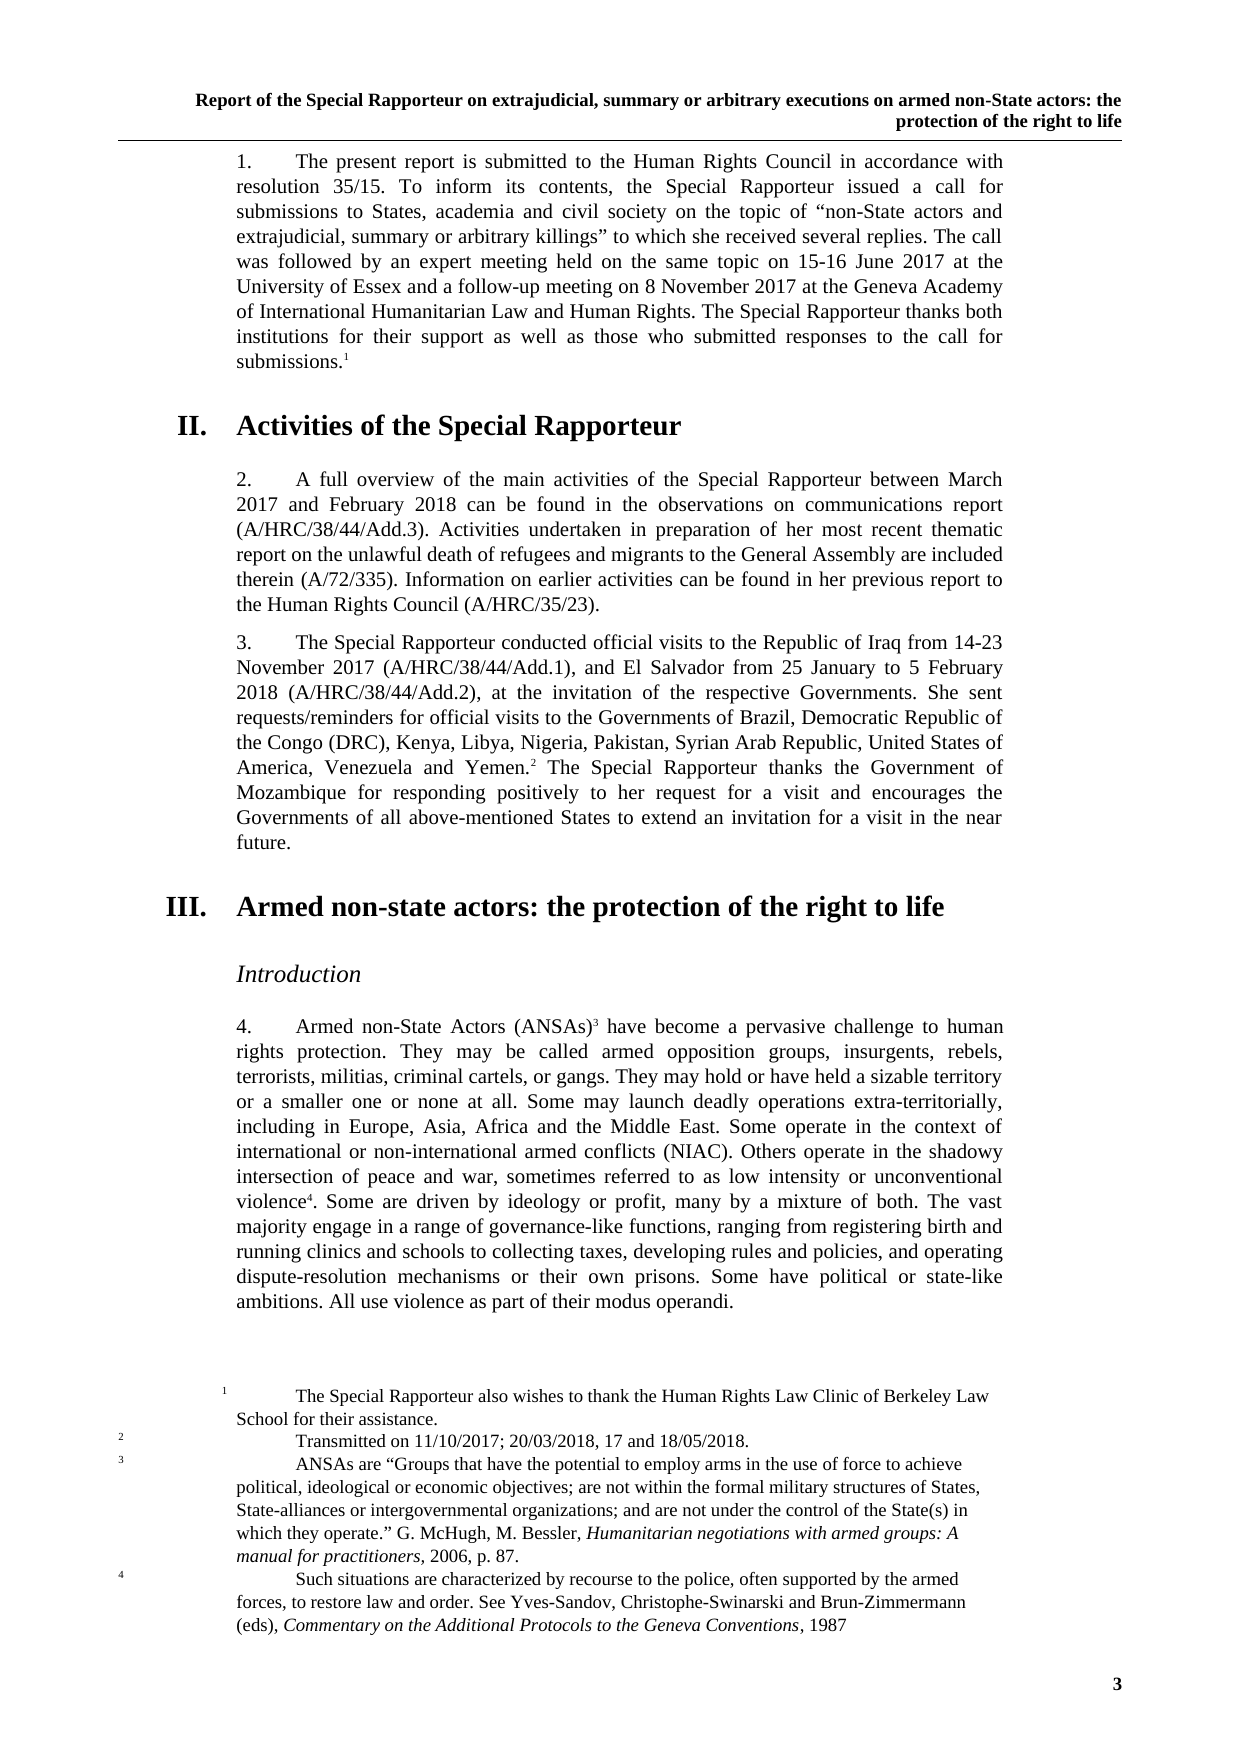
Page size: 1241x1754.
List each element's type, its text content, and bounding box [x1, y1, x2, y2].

text II. Activities of the Special Rapporteur [118, 410, 1004, 441]
text 1. The present report is submitted to the Human Rights Council in accordance with resolution 35/15. To inform its contents, the Special Rapporteur issued a call for submissions to States, academia and civil society on the topic of “non-State actors and extrajudicial, summary or arbitrary killings” to which she received several replies. The call was followed by an expert meeting held on the same topic on 15-16 June 2017 at the University of Essex and a follow-up meeting on 8 November 2017 at the Geneva Academy of International Humanitarian Law and Human Rights. The Special Rapporteur thanks both institutions for their support as well as those who submitted responses to the call for submissions. [236, 148, 1004, 373]
text Introduction [118, 960, 1004, 988]
text 4. Armed non-State Actors (ANSAs) have become a pervasive challenge to human rights protection. They may be called armed opposition groups, insurgents, rebels, terrorists, militias, criminal cartels, or gangs. They may hold or have held a sizable territory or a smaller one or none at all. Some may launch deadly operations extra-territorially, including in Europe, Asia, Africa and the Middle East. Some operate in the context of international or non-international armed conflicts (NIAC). Others operate in the shadowy intersection of peace and war, sometimes referred to as low intensity or unconventional violence. Some are driven by ideology or profit, many by a mixture of both. The vast majority engage in a range of governance-like functions, ranging from registering birth and running clinics and schools to collecting taxes, developing rules and policies, and operating dispute-resolution mechanisms or their own prisons. Some have political or state-like ambitions. All use violence as part of their modus operandi. [236, 1013, 1004, 1313]
text 3. The Special Rapporteur conducted official visits to the Republic of Iraq from 14-23 November 2017 (A/HRC/38/44/Add.1), and El Salvador from 25 January to 5 February 2018 (A/HRC/38/44/Add.2), at the invitation of the respective Governments. She sent requests/reminders for official visits to the Governments of Brazil, Democratic Republic of the Congo (DRC), Kenya, Libya, Nigeria, Pakistan, Syrian Arab Republic, United States of America, Venezuela and Yemen. The Special Rapporteur thanks the Government of Mozambique for responding positively to her request for a visit and encourages the Governments of all above-mentioned States to extend an invitation for a visit in the near future. [236, 629, 1004, 854]
text III. Armed non-state actors: the protection of the right to life [118, 891, 1004, 923]
text 2. A full overview of the main activities of the Special Rapporteur between March 2017 and February 2018 can be found in the observations on communications report (A/HRC/38/44/Add.3). Activities undertaken in preparation of her most recent thematic report on the unlawful death of refugees and migrants to the General Assembly are included therein (A/72/335). Information on earlier activities can be found in her previous report to the Human Rights Council (A/HRC/35/23). [236, 466, 1004, 616]
